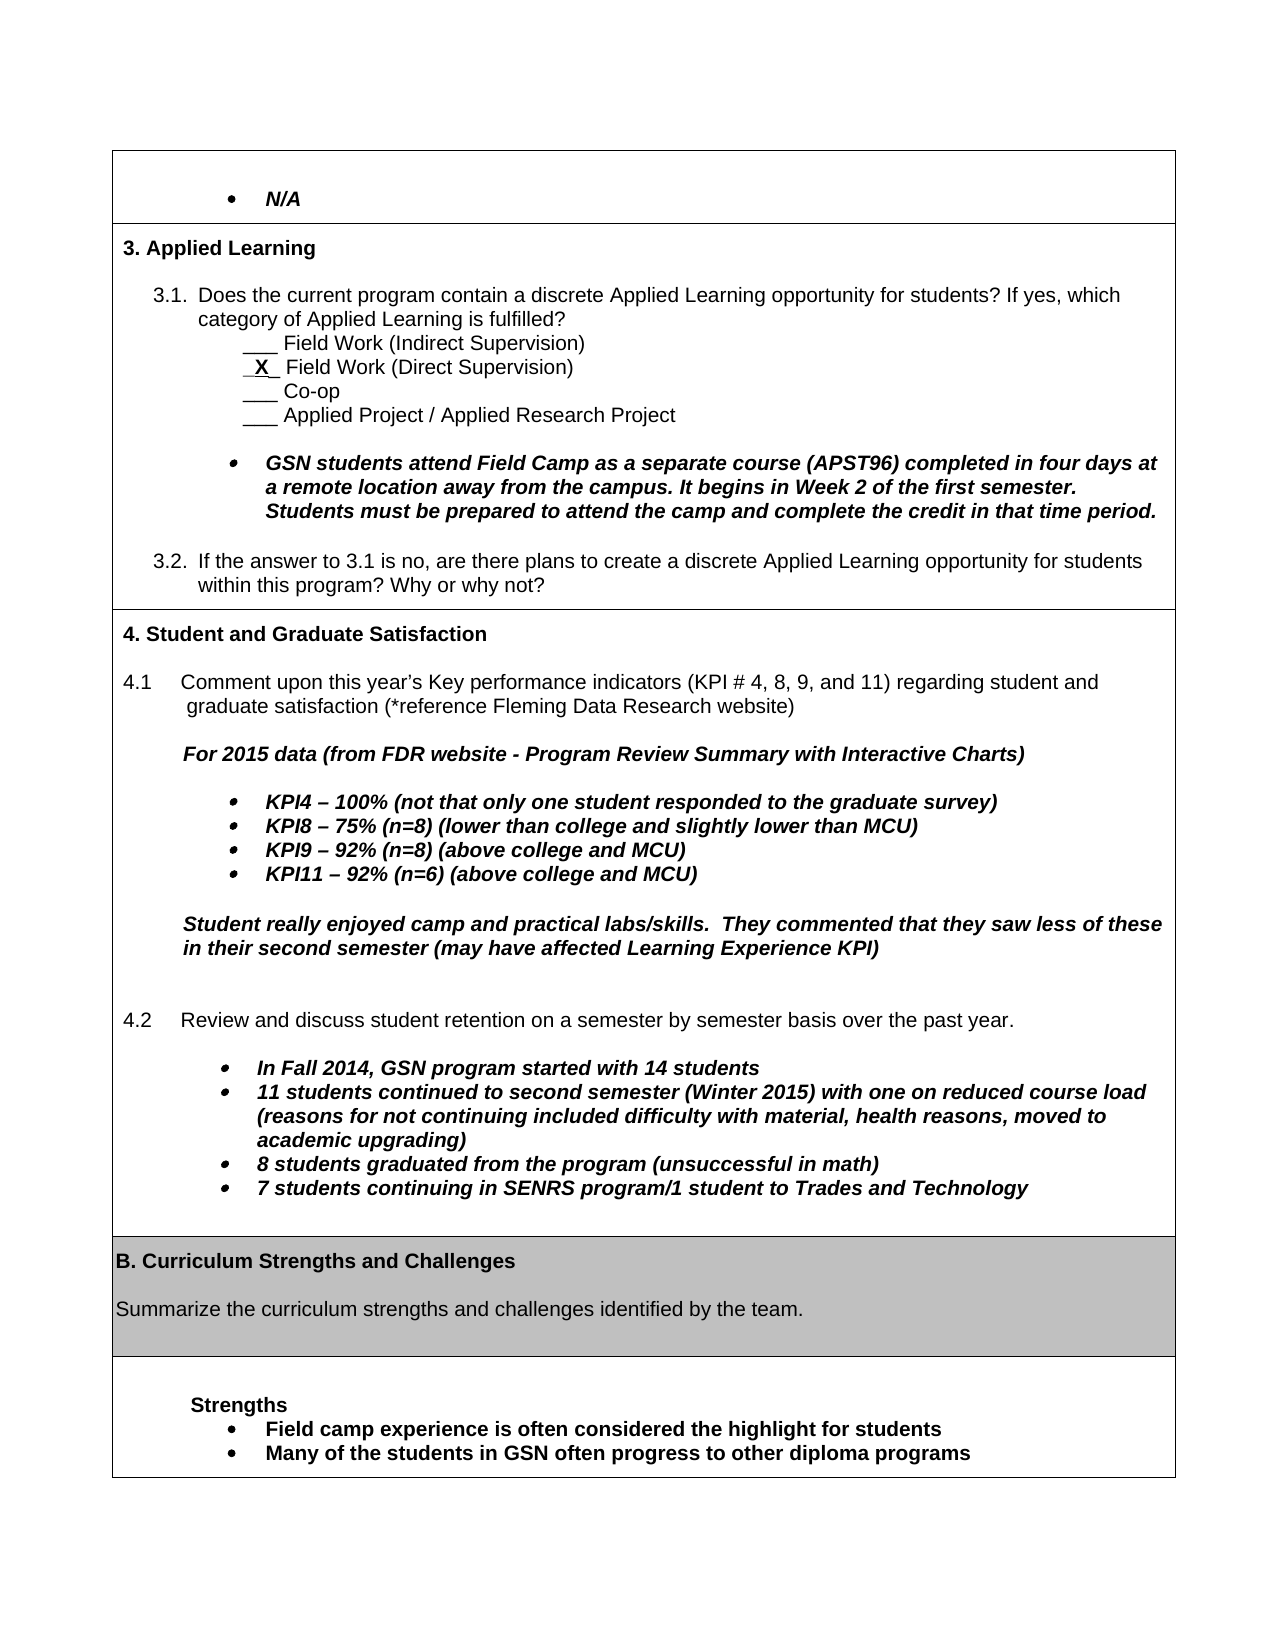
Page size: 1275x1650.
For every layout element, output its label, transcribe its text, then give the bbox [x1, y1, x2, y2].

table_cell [113, 151, 1175, 223]
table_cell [113, 1357, 1175, 1477]
table_cell 4. Student and Graduate Satisfaction 4.1 Comment upon this year’s Key performance indicators (KPI # 4, 8, 9, and 11) regarding student and graduate satisfaction (*reference Fleming Data Research website) For 2015 data (from FDR website - Program Review Summary with Interactive Charts) KPI4 – 100% (not that only one student responded to the graduate survey) KPI8 – 75% (n=8) (lower than college and slightly lower than MCU) KPI9 – 92% (n=8) (above college and MCU) KPI11 – 92% (n=6) (above college and MCU) Student really enjoyed camp and practical labs/skills. They commented that they saw less of these in their second semester (may have affected Learning Experience KPI) 4.2 Review and discuss student retention on a semester by semester basis over the past year. In Fall 2014, GSN program started with 14 students 11 students continued to second semester (Winter 2015) with one on reduced course load (reasons for not continuing included difficulty with material, health reasons, moved to academic upgrading) 8 students graduated from the program (unsuccessful in math) 7 students continuing in SENRS program/1 student to Trades and Technology [113, 610, 1175, 1236]
table_cell 3. Applied Learning Does the current program contain a discrete Applied Learning opportunity for students? If yes, which category of Applied Learning is fulfilled? ___ Field Work (Indirect Supervision) _X_ Field Work (Direct Supervision) ___ Co-op ___ Applied Project / Applied Research Project GSN students attend Field Camp as a separate course (APST96) completed in four days at a remote location away from the campus. It begins in Week 2 of the first semester. Students must be prepared to attend the camp and complete the credit in that time period. If the answer to 3.1 is no, are there plans to create a discrete Applied Learning opportunity for students within this program? Why or why not? [113, 224, 1175, 609]
table_cell B. Curriculum Strengths and Challenges Summarize the curriculum strengths and challenges identified by the team. [113, 1237, 1175, 1356]
